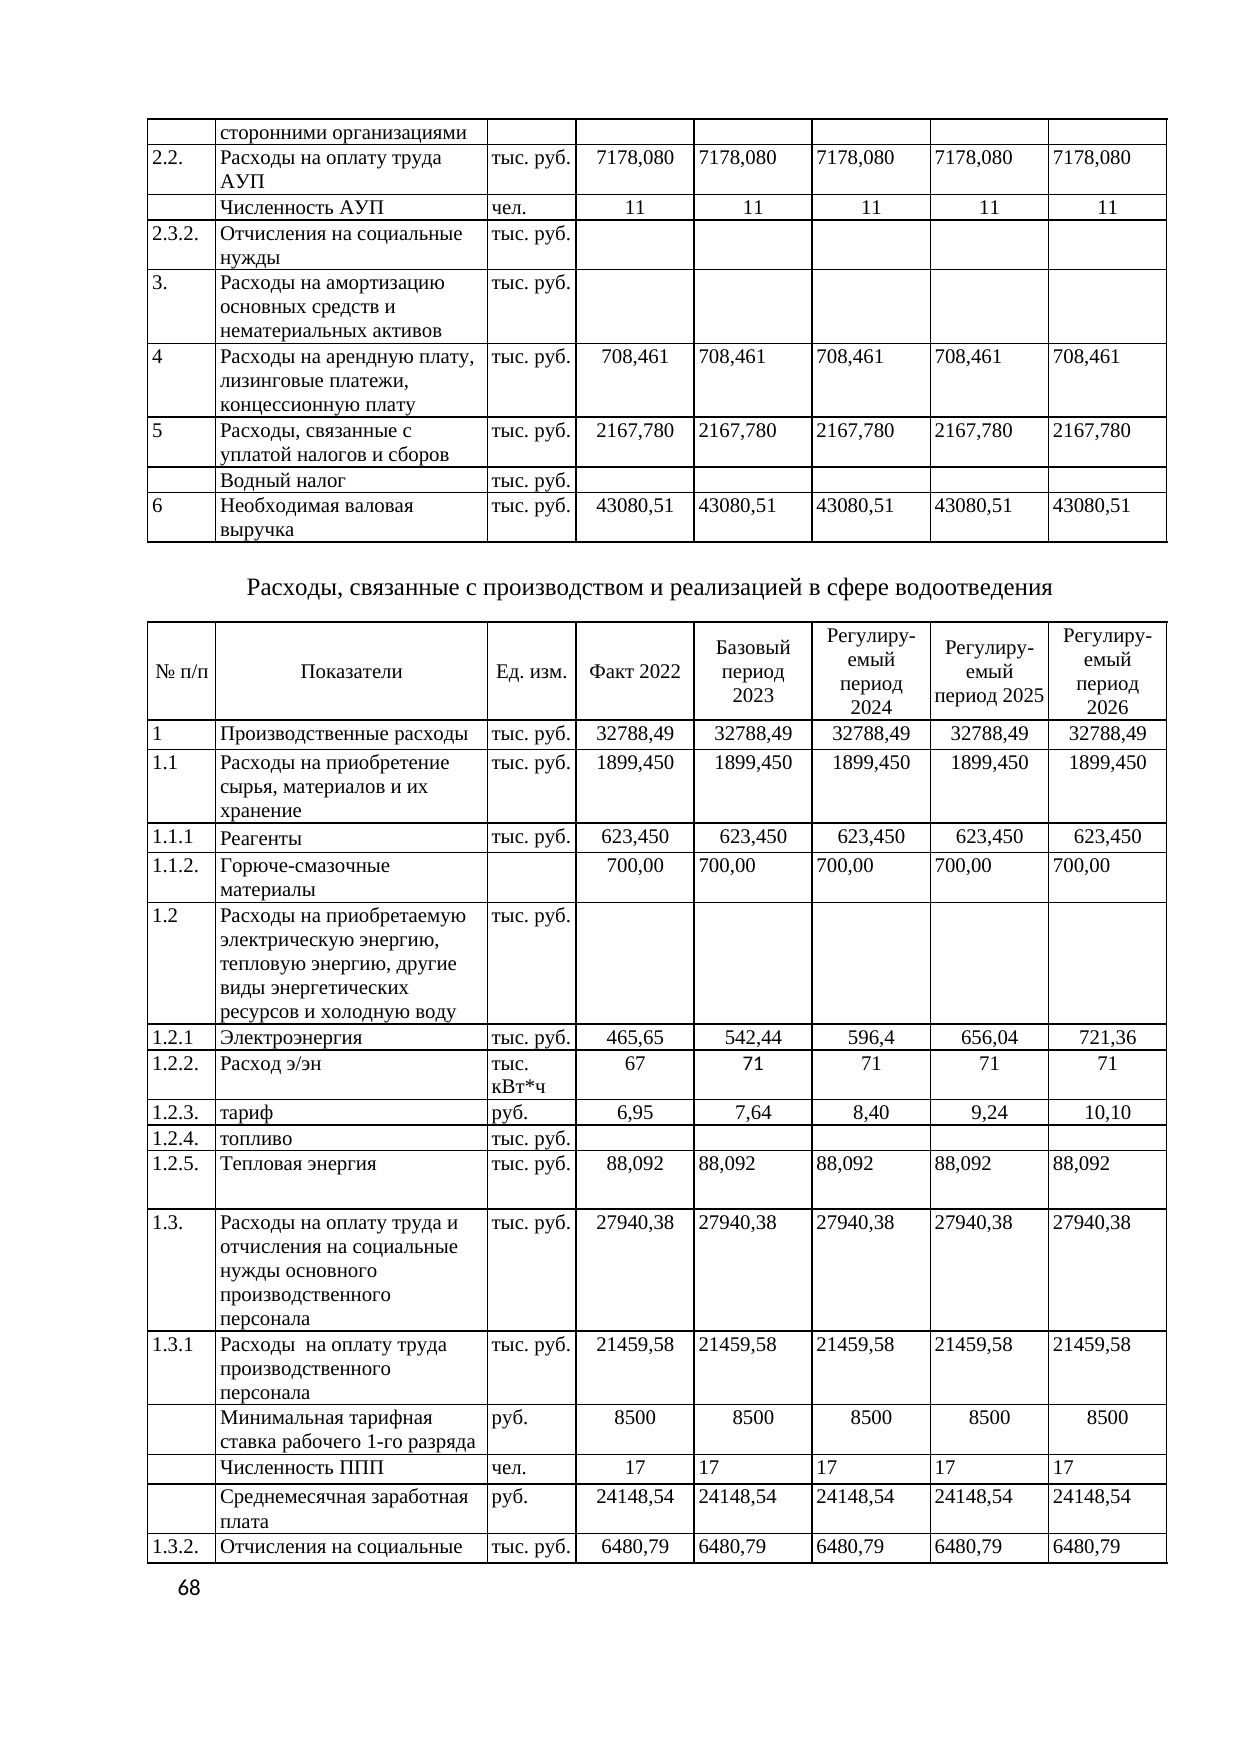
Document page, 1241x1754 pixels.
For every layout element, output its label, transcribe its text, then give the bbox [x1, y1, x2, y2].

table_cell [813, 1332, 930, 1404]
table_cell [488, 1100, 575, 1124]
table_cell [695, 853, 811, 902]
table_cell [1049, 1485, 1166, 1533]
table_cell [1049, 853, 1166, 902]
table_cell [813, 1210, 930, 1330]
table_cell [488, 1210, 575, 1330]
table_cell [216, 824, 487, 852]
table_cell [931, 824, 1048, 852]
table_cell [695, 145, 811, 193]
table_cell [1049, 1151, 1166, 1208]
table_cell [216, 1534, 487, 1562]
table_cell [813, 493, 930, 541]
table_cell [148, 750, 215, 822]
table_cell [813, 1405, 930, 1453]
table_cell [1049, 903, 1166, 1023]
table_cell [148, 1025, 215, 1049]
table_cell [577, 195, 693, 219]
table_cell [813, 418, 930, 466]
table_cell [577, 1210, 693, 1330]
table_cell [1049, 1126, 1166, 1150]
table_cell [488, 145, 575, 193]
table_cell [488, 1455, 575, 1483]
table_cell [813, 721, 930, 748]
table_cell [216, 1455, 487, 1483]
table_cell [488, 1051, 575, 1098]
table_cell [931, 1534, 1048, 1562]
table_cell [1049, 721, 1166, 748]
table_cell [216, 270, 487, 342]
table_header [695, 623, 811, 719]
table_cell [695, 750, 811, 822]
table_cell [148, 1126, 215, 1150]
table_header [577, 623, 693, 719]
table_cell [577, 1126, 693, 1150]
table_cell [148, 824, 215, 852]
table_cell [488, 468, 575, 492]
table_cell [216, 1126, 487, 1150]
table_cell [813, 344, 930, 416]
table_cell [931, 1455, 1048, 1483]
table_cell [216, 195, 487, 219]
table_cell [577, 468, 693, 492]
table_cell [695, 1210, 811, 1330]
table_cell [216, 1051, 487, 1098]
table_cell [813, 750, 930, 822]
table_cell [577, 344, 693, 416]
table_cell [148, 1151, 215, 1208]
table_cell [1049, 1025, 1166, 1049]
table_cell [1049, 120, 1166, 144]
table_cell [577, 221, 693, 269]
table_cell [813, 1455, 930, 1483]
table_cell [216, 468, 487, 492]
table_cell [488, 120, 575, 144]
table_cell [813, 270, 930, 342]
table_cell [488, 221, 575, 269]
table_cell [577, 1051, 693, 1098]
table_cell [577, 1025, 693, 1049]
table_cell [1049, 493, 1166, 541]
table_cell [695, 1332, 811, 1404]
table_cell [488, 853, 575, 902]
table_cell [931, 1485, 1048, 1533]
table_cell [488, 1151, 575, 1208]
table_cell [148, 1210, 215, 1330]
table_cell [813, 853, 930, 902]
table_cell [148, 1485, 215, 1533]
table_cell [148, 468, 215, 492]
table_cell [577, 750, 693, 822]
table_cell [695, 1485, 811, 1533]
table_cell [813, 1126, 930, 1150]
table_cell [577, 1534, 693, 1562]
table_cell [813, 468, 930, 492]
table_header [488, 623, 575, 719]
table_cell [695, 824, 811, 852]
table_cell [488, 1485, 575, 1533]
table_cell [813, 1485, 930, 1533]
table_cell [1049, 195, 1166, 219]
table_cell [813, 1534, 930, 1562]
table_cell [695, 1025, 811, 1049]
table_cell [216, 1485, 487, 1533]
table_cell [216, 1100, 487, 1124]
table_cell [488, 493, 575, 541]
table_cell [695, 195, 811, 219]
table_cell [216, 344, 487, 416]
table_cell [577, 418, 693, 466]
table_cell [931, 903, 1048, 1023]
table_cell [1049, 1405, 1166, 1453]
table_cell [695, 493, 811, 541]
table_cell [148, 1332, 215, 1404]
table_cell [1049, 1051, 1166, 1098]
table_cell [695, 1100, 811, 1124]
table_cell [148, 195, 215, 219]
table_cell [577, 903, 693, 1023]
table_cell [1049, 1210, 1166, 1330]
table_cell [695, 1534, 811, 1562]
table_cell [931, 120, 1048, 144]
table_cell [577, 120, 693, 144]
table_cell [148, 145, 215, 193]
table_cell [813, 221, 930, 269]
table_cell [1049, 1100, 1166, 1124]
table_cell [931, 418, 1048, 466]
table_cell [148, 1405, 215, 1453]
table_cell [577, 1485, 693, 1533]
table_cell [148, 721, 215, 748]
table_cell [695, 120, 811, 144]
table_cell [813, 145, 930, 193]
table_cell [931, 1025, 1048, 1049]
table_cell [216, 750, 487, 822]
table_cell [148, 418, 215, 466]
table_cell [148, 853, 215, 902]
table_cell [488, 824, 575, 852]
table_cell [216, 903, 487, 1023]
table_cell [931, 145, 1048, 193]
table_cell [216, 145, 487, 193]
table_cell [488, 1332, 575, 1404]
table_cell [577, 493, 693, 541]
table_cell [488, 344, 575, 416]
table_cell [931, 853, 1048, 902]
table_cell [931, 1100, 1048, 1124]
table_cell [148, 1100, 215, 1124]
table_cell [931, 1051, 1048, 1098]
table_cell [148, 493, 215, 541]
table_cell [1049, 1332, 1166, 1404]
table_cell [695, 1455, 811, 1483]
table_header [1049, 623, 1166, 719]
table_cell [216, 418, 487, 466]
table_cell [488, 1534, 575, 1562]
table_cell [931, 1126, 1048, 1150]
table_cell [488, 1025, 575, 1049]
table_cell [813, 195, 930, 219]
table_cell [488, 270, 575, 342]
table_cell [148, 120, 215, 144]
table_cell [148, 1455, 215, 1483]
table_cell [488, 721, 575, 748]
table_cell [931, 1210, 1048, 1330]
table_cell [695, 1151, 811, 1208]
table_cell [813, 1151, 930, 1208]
text Расходы, связанные с производством и реализацией в сфере водоотведения [177, 572, 1122, 600]
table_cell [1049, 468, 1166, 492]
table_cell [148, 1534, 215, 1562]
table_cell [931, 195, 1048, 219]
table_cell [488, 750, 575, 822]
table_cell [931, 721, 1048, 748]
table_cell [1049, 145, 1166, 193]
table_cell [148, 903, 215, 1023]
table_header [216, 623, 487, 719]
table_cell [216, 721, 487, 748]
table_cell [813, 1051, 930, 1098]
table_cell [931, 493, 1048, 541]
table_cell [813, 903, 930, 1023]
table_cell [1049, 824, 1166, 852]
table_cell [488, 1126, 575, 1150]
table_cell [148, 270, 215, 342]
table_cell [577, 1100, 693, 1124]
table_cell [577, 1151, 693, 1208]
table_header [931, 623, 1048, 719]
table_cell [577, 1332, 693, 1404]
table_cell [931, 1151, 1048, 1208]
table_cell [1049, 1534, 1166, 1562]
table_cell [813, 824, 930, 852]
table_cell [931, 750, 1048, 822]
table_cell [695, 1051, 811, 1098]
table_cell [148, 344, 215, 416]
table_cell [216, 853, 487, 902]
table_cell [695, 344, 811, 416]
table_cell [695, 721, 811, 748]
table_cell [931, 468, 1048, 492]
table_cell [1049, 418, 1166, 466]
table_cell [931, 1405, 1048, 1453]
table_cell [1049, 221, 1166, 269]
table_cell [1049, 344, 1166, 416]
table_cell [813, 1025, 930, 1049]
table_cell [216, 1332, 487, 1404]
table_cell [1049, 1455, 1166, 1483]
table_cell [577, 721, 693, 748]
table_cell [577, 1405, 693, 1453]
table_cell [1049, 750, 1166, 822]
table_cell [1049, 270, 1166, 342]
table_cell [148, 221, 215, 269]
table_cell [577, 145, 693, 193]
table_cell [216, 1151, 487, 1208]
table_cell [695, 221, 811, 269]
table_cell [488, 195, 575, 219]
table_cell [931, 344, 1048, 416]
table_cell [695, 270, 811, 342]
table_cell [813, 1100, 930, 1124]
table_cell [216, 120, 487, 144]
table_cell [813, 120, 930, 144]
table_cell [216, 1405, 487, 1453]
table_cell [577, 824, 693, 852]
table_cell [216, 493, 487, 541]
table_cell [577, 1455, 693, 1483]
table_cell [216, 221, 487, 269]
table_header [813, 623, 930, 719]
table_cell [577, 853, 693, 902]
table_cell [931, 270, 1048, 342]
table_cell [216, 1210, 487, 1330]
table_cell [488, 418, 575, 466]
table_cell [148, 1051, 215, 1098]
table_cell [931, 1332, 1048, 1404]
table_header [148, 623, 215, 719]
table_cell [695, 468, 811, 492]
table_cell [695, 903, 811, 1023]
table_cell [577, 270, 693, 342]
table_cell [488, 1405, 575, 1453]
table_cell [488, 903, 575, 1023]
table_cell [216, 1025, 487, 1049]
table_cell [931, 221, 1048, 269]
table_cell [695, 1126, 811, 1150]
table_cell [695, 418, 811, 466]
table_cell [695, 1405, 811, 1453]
